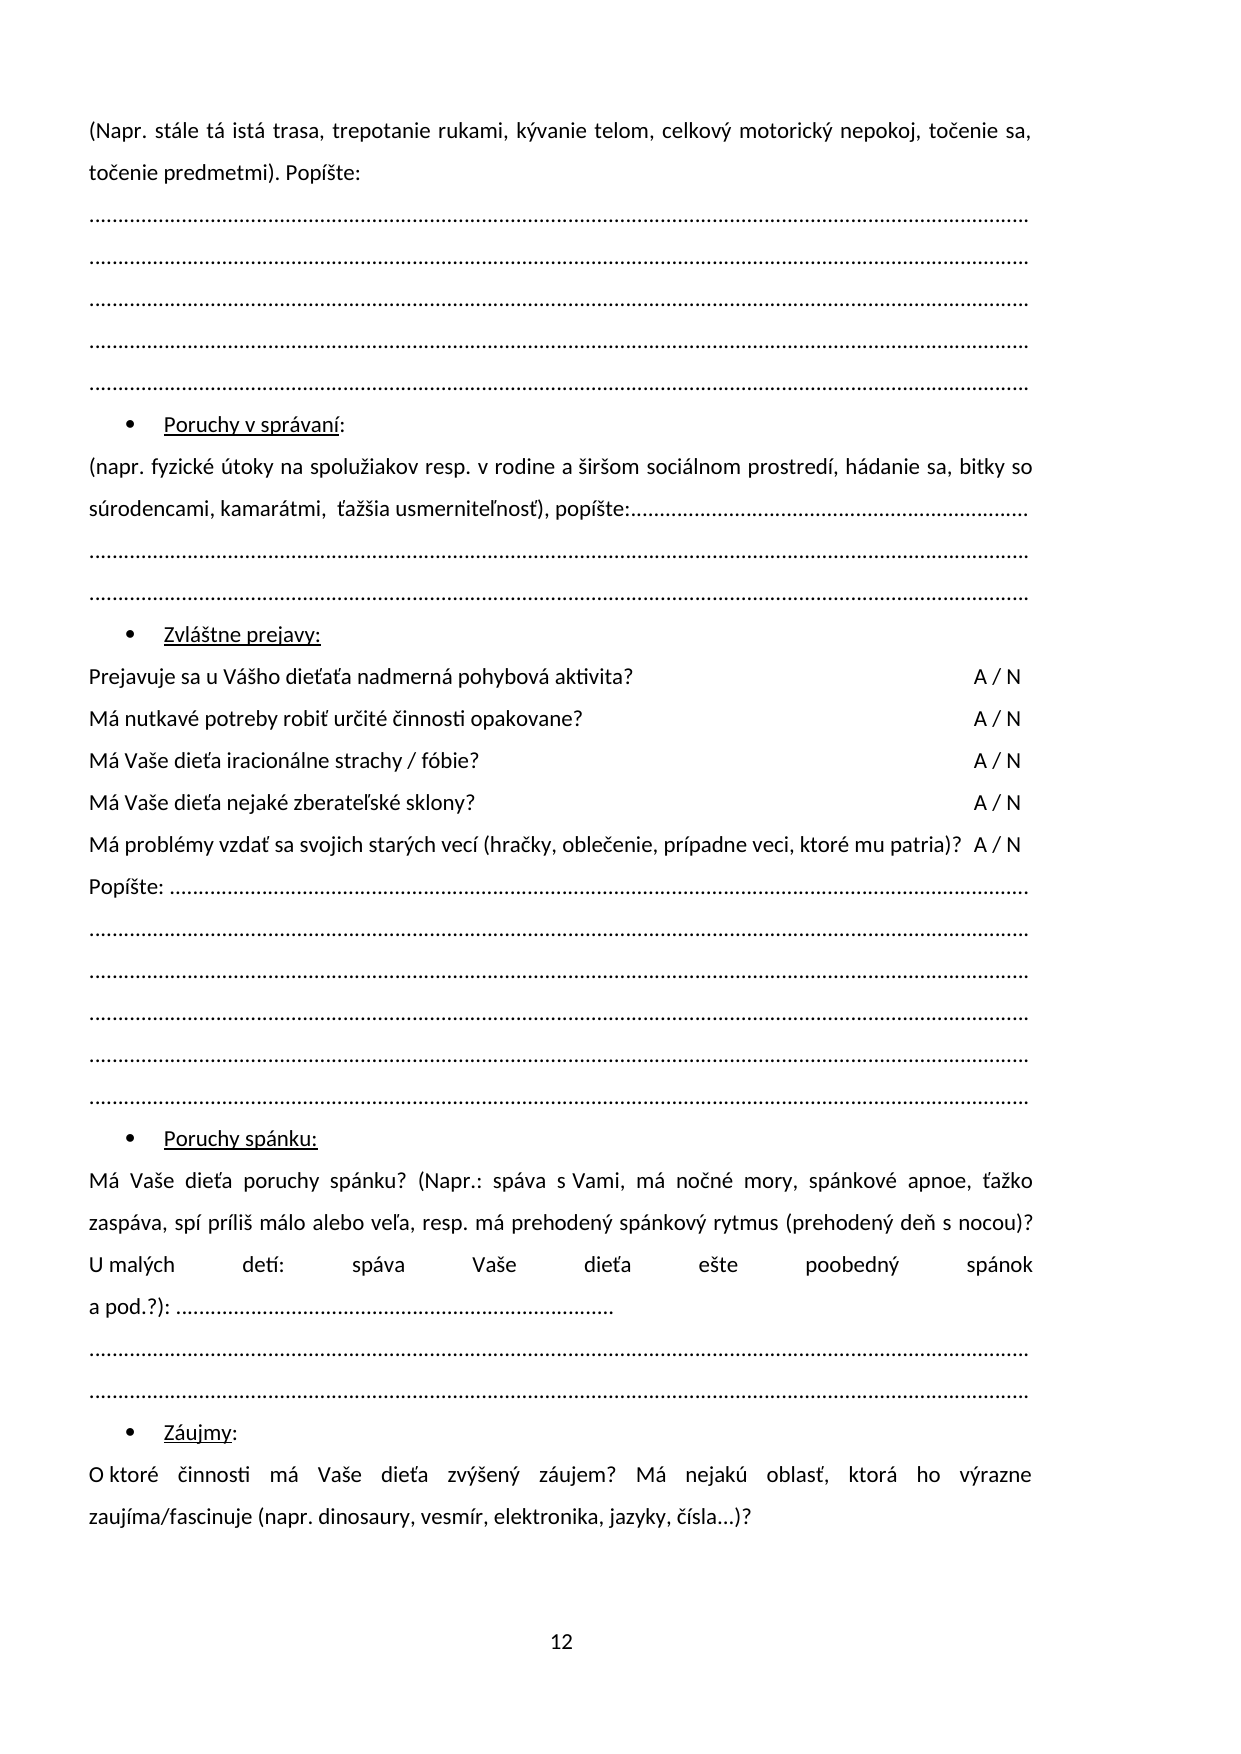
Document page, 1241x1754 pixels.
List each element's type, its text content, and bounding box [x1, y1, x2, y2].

text Prejavuje sa u Vášho dieťaťa nadmerná pohybová aktivita? A / N [89, 662, 1034, 690]
list ............................................................................................................................................................................................................................................................................................................................................................................................................................................................................................................................................................................................................................................................................ [89, 242, 1034, 396]
list Poruchy spánku: [126, 1124, 1034, 1152]
list Zvláštne prejavy: [126, 620, 1034, 648]
text Má nutkavé potreby robiť určité činnosti opakovane? A / N [89, 704, 1034, 732]
text O ktoré činnosti má Vaše dieťa zvýšený záujem? Má nejakú oblasť, ktorá ho výrazne zaujíma/fascinuje (napr. dinosaury, vesmír, elektronika, jazyky, čísla...)? [89, 1460, 1034, 1530]
list ................................................................................................................................................................... [89, 201, 1034, 228]
text Má Vaše dieťa iracionálne strachy / fóbie? A / N [89, 746, 1034, 774]
text ......................................................................................................................................................................................................................................................................................................................................................................................................................................................................................................... [89, 998, 1034, 1110]
text Má problémy vzdať sa svojich starých vecí (hračky, oblečenie, prípadne veci, ktoré mu patria)? A / N [89, 830, 1034, 858]
list Poruchy v správaní: [126, 410, 1034, 438]
text (napr. fyzické útoky na spolužiakov resp. v rodine a širšom sociálnom prostredí, hádanie sa, bitky so súrodencami, kamarátmi, ťažšia usmerniteľnosť), popíšte:..................................................................... [89, 452, 1034, 522]
text ...................................................................................................................................................................................................................................................................................................................................... [89, 914, 1034, 984]
list ................................................................................................................................................................... [89, 536, 1034, 564]
list ................................................................................................................................................................... [89, 578, 1034, 606]
text Popíšte: ..................................................................................................................................................... [89, 872, 1034, 900]
list Záujmy: [126, 1418, 1034, 1446]
text ...................................................................................................................................................................................................................................................................................................................................... [89, 1334, 1034, 1404]
text Má Vaše dieťa poruchy spánku? (Napr.: spáva s Vami, má nočné mory, spánkové apnoe, ťažko zaspáva, spí príliš málo alebo veľa, resp. má prehodený spánkový rytmus (prehodený deň s nocou)? U malých detí: spáva Vaše dieťa ešte poobedný spánok a pod.?): ............................................................................ [89, 1166, 1034, 1320]
list (Napr. stále tá istá trasa, trepotanie rukami, kývanie telom, celkový motorický nepokoj, točenie sa, točenie predmetmi). Popíšte: [89, 117, 1034, 187]
text Má Vaše dieťa nejaké zberateľské sklony? A / N [89, 788, 1034, 816]
